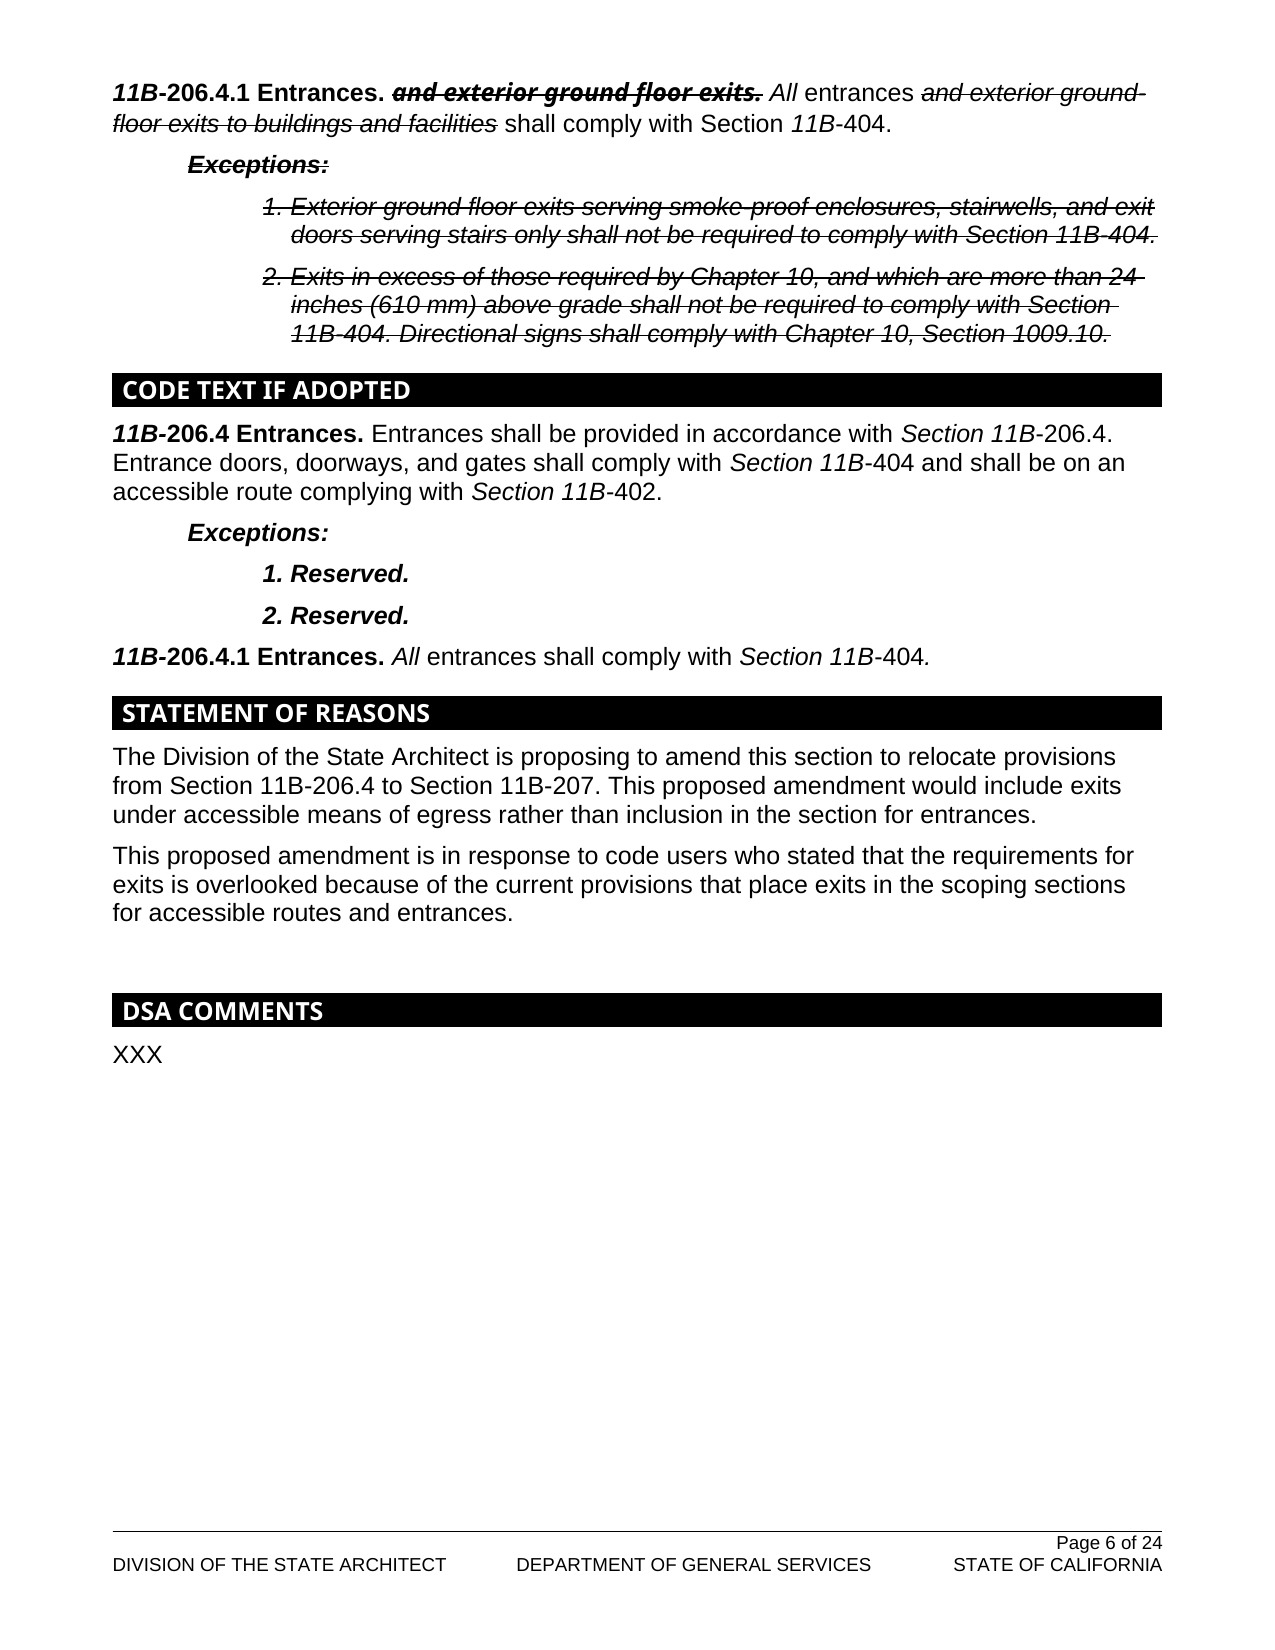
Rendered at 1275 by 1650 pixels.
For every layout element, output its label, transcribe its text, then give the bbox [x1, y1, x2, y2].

subtitle CODE TEXT IF ADOPTED [112, 373, 1162, 407]
text 2. Reserved. [187, 601, 1162, 629]
text Exceptions: [112, 150, 1162, 179]
text This proposed amendment is in response to code users who stated that the requirements for exits is overlooked because of the current provisions that place exits in the scoping sections for accessible routes and entrances. [112, 841, 1162, 927]
text 1. Exterior ground floor exits serving smoke-proof enclosures, stairwells, and exit doors serving stairs only shall not be required to comply with Section 11B-404. [262, 192, 1162, 249]
subtitle STATEMENT OF REASONS [112, 696, 1162, 730]
text XXX [112, 1040, 1162, 1069]
text 11B-206.4.1 Entrances. All entrances shall comply with Section 11B-404. [112, 642, 1162, 671]
text 1. Reserved. [187, 559, 1162, 588]
text 11B-206.4.1 Entrances. and exterior ground floor exits. All entrances and exterior ground-floor exits to buildings and facilities shall comply with Section 11B-404. [112, 75, 1162, 138]
text The Division of the State Architect is proposing to amend this section to relocate provisions from Section 11B-206.4 to Section 11B-207. This proposed amendment would include exits under accessible means of egress rather than inclusion in the section for entrances. [112, 742, 1162, 828]
subtitle DSA COMMENTS [112, 993, 1162, 1027]
text Exceptions: [112, 518, 1162, 547]
